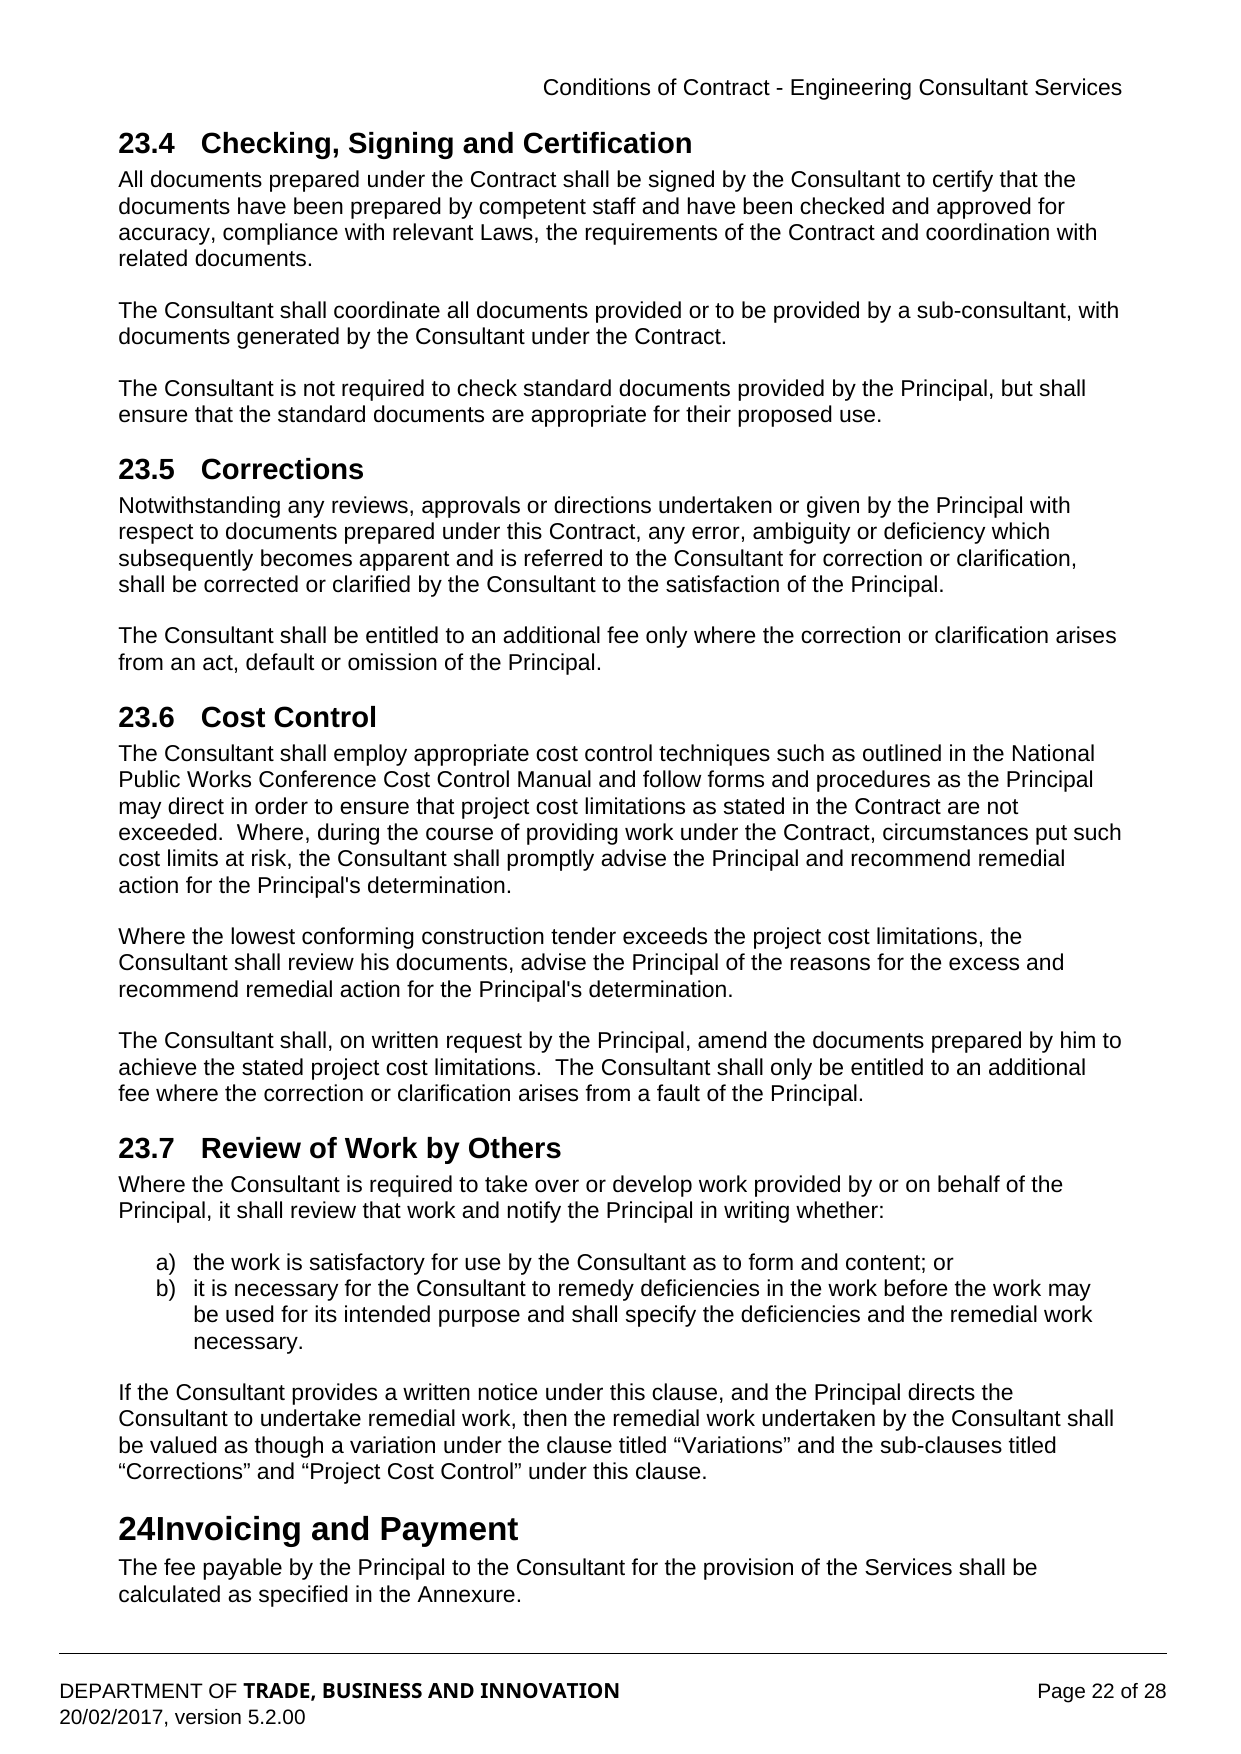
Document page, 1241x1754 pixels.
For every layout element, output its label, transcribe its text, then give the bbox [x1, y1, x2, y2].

subtitle Corrections [118, 452, 1122, 486]
list it is necessary for the Consultant to remedy deficiencies in the work before the work may be used for its intended purpose and shall specify the deficiencies and the remedial work necessary. [156, 1275, 1122, 1354]
text The fee payable by the Principal to the Consultant for the provision of the Services shall be calculated as specified in the Annexure. [118, 1554, 1122, 1607]
list the work is satisfactory for use by the Consultant as to form and content; or [156, 1249, 1122, 1275]
text The Consultant shall, on written request by the Principal, amend the documents prepared by him to achieve the stated project cost limitations. The Consultant shall only be entitled to an additional fee where the correction or clarification arises from a fault of the Principal. [118, 1027, 1122, 1106]
text If the Consultant provides a written notice under this clause, and the Principal directs the Consultant to undertake remedial work, then the remedial work undertaken by the Consultant shall be valued as though a variation under the clause titled “Variations” and the sub-clauses titled “Corrections” and “Project Cost Control” under this clause. [118, 1379, 1122, 1484]
text Notwithstanding any reviews, approvals or directions undertaken or given by the Principal with respect to documents prepared under this Contract, any error, ambiguity or deficiency which subsequently becomes apparent and is referred to the Consultant for correction or clarification, shall be corrected or clarified by the Consultant to the satisfaction of the Principal. [118, 492, 1122, 597]
subtitle Cost Control [118, 700, 1122, 734]
text All documents prepared under the Contract shall be signed by the Consultant to certify that the documents have been prepared by competent staff and have been checked and approved for accuracy, compliance with relevant Laws, the requirements of the Contract and coordination with related documents. [118, 166, 1122, 272]
text Where the Consultant is required to take over or develop work provided by or on behalf of the Principal, it shall review that work and notify the Principal in writing whether: [118, 1171, 1122, 1224]
text Where the lowest conforming construction tender exceeds the project cost limitations, the Consultant shall review his documents, advise the Principal of the reasons for the excess and recommend remedial action for the Principal's determination. [118, 923, 1122, 1002]
text The Consultant is not required to check standard documents provided by the Principal, but shall ensure that the standard documents are appropriate for their proposed use. [118, 374, 1122, 427]
text The Consultant shall coordinate all documents provided or to be provided by a sub-consultant, with documents generated by the Consultant under the Contract. [118, 297, 1122, 349]
text The Consultant shall employ appropriate cost control techniques such as outlined in the National Public Works Conference Cost Control Manual and follow forms and procedures as the Principal may direct in order to ensure that project cost limitations as stated in the Contract are not exceeded. Where, during the course of providing work under the Contract, circumstances put such cost limits at risk, the Consultant shall promptly advise the Principal and recommend remedial action for the Principal's determination. [118, 740, 1122, 898]
text The Consultant shall be entitled to an additional fee only where the correction or clarification arises from an act, default or omission of the Principal. [118, 622, 1122, 675]
subtitle Checking, Signing and Certification [118, 127, 1122, 160]
subtitle Review of Work by Others [118, 1131, 1122, 1165]
subtitle Invoicing and Payment [118, 1509, 1122, 1548]
